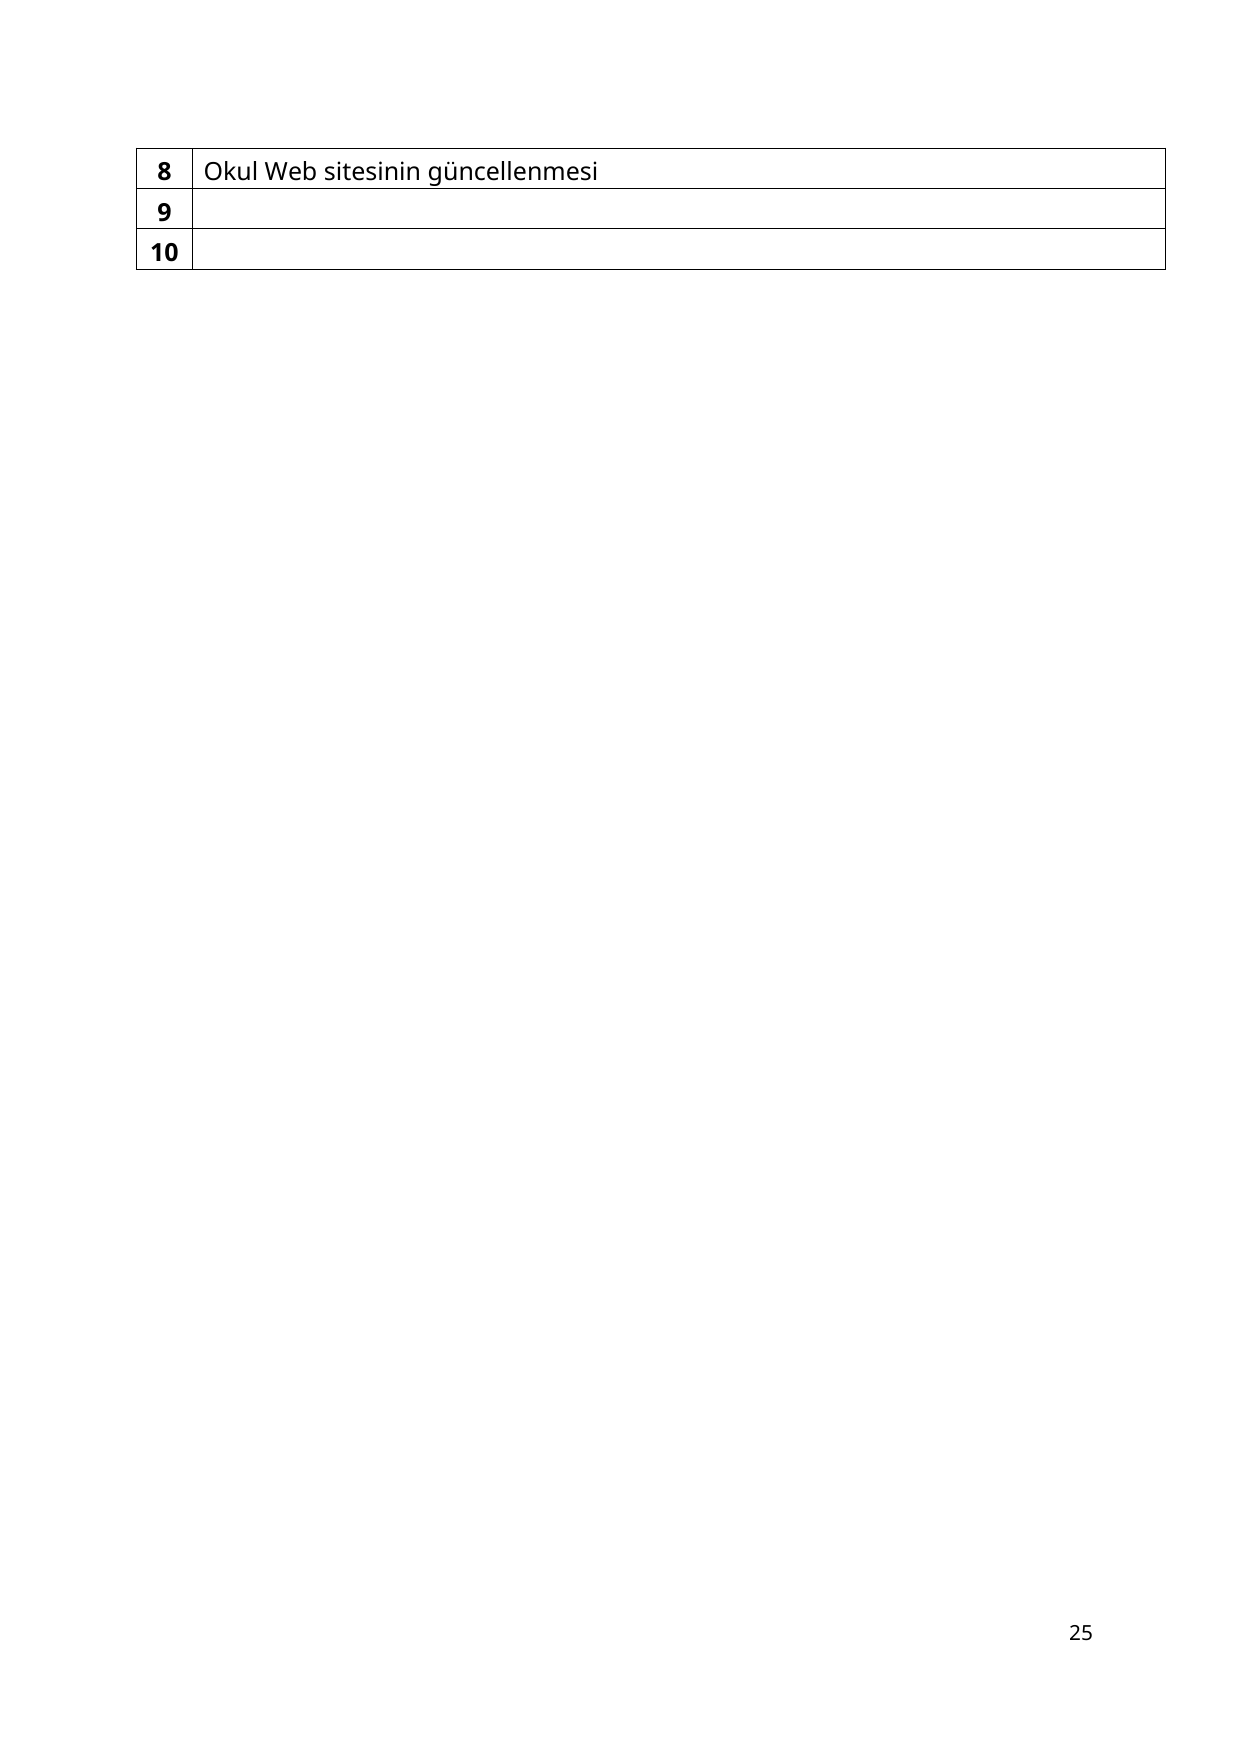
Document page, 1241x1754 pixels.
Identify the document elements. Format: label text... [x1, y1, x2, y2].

table_cell 8 [137, 149, 192, 188]
table_cell [193, 189, 1165, 228]
table_cell 9 [137, 189, 192, 228]
table_cell [193, 229, 1165, 268]
table_cell 10 [137, 229, 192, 268]
table_cell Okul Web sitesinin güncellenmesi [193, 149, 1165, 188]
